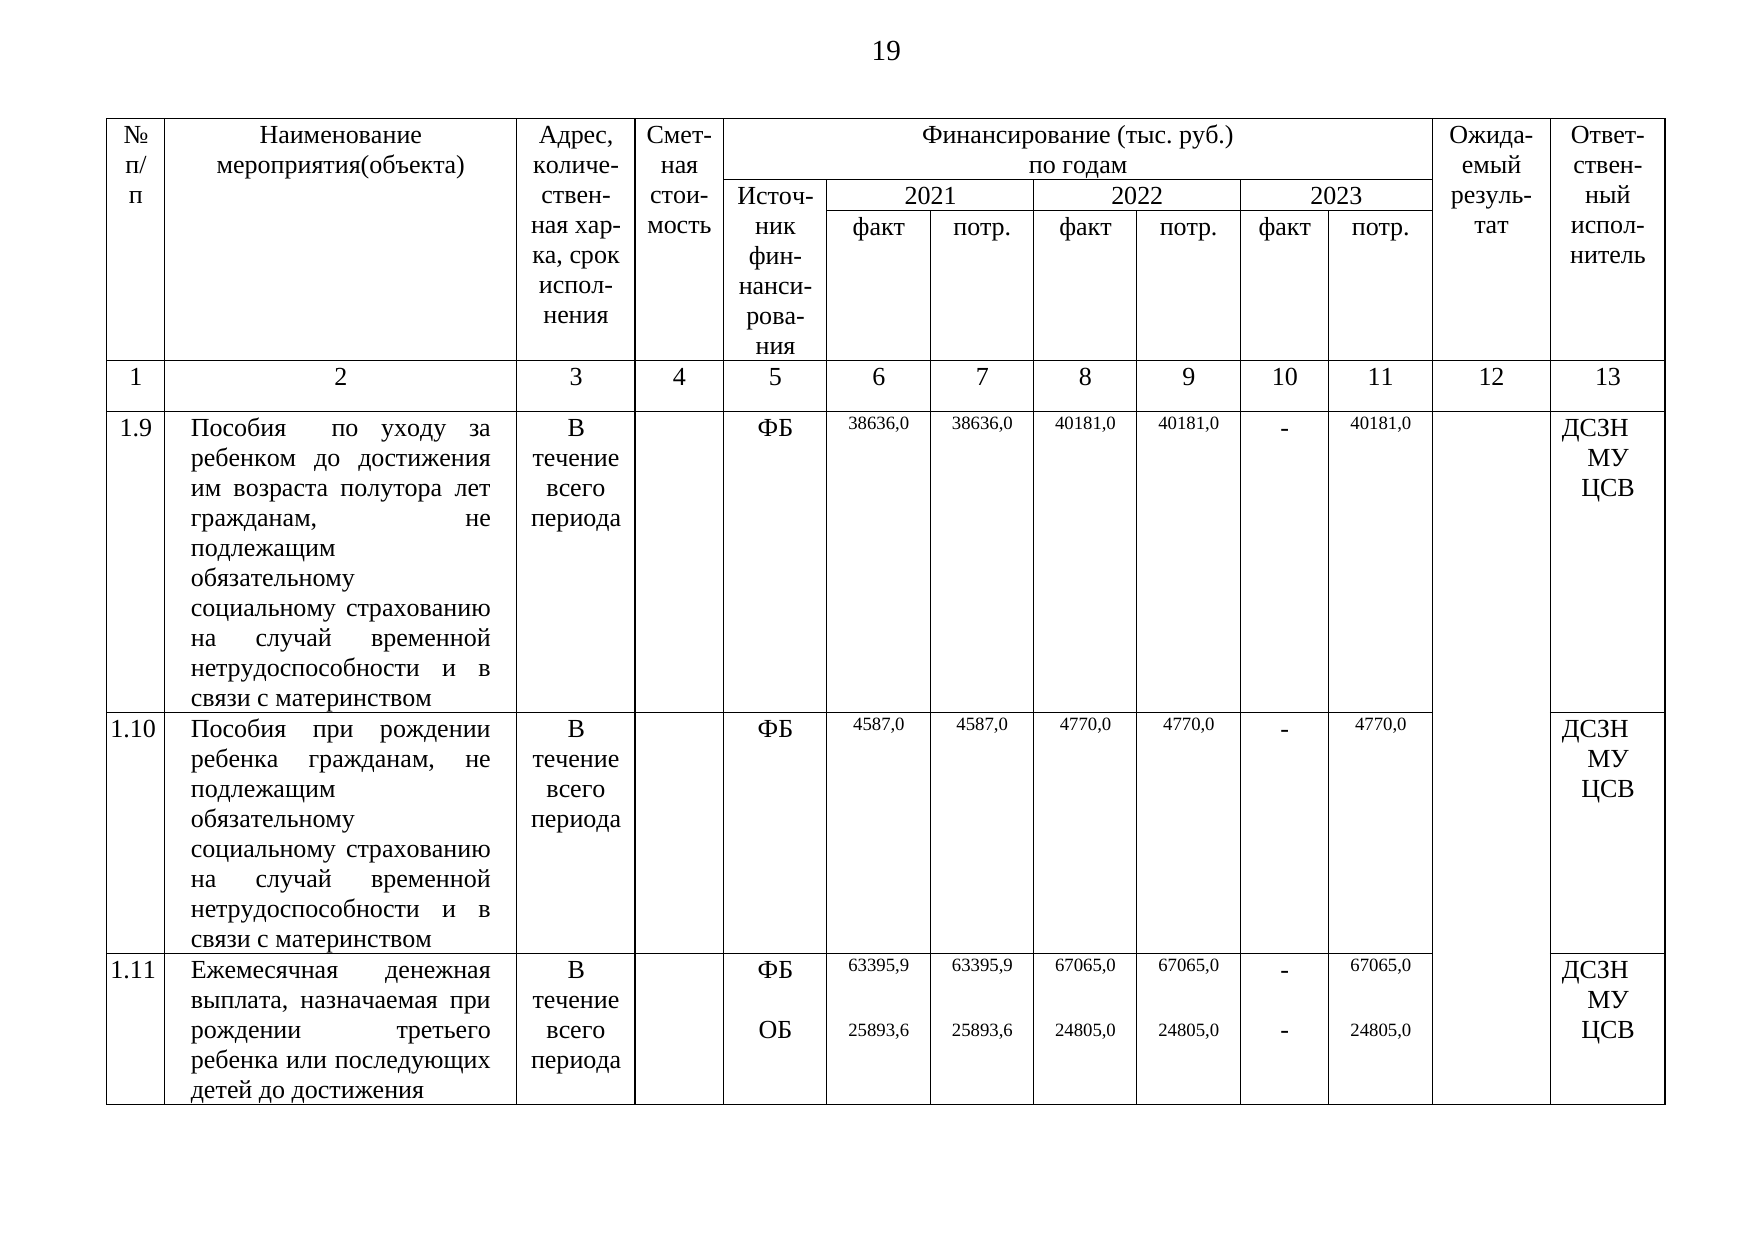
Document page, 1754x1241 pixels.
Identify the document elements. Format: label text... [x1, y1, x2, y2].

table_cell Источ-ник фин-нанси-рова-ния [724, 180, 826, 360]
table_cell 1.11 [107, 954, 164, 1104]
table_cell Адрес, количе-ствен-ная хар-ка, срок испол-нения [517, 119, 634, 360]
table_cell 40181,0 [1329, 412, 1432, 712]
table_cell [636, 412, 723, 712]
table_cell факт [1034, 211, 1136, 360]
table_cell В течение всего периода [517, 713, 634, 953]
table_cell ДСЗН МУ ЦСВ [1551, 954, 1664, 1104]
table_cell 1 [107, 361, 164, 411]
table_cell 67065,0 24805,0 [1034, 954, 1136, 1104]
table_cell 7 [931, 361, 1033, 411]
table_cell 40181,0 [1137, 412, 1240, 712]
table_cell 4587,0 [931, 713, 1033, 953]
table_cell ДСЗН МУ ЦСВ [1551, 713, 1664, 953]
table_cell № п/п [107, 119, 164, 360]
table_cell Финансирование (тыс. руб.) по годам [724, 119, 1432, 179]
table_cell 2022 [1034, 180, 1240, 210]
table_cell 63395,9 25893,6 [827, 954, 930, 1104]
table_cell 10 [1241, 361, 1328, 411]
table_cell [636, 713, 723, 953]
table_cell 4587,0 [827, 713, 930, 953]
table_cell 4770,0 [1329, 713, 1432, 953]
table_cell 40181,0 [1034, 412, 1136, 712]
table_cell ДСЗН МУ ЦСВ [1551, 412, 1664, 712]
table_cell 38636,0 [827, 412, 930, 712]
table_cell Пособия при рождении ребенка гражданам, не подлежащим обязательному социальному страхованию на случай временной нетрудоспособности и в связи с материнством [165, 713, 516, 953]
table_cell 1.9 [107, 412, 164, 712]
table_cell 67065,0 24805,0 [1137, 954, 1240, 1104]
table_cell факт [827, 211, 930, 360]
table_cell 13 [1551, 361, 1664, 411]
table_cell 4770,0 [1137, 713, 1240, 953]
table_cell [1433, 412, 1550, 1104]
table_cell Ежемесячная денежная выплата, назначаемая при рождении третьего ребенка или последующих детей до достижения [165, 954, 516, 1104]
table_cell 4 [636, 361, 723, 411]
table_cell потр. [931, 211, 1033, 360]
table_cell Ожида-емый резуль-тат [1433, 119, 1550, 360]
table_cell 67065,0 24805,0 [1329, 954, 1432, 1104]
table_cell - [1241, 713, 1328, 953]
table_cell 9 [1137, 361, 1240, 411]
table_cell 8 [1034, 361, 1136, 411]
table_cell В течение всего периода [517, 954, 634, 1104]
table_cell Пособия по уходу за ребенком до достижения им возраста полутора лет гражданам, не подлежащим обязательному социальному страхованию на случай временной нетрудоспособности и в связи с материнством [165, 412, 516, 712]
table_cell 2023 [1241, 180, 1432, 210]
table_cell [636, 954, 723, 1104]
table_cell потр. [1137, 211, 1240, 360]
table_cell ФБ [724, 713, 826, 953]
table_cell 4770,0 [1034, 713, 1136, 953]
table_cell 12 [1433, 361, 1550, 411]
table_cell факт [1241, 211, 1328, 360]
table_cell Наименование мероприятия(объекта) [165, 119, 516, 360]
table_cell ФБ [724, 412, 826, 712]
table_cell 2021 [827, 180, 1033, 210]
table_cell 1.10 [107, 713, 164, 953]
table_cell 6 [827, 361, 930, 411]
table_cell - - [1241, 954, 1328, 1104]
table_cell 3 [517, 361, 634, 411]
table_cell ФБ ОБ [724, 954, 826, 1104]
table_cell В течение всего периода [517, 412, 634, 712]
table_cell 2 [165, 361, 516, 411]
table_cell Смет-ная стои-мость [636, 119, 723, 360]
table_cell 11 [1329, 361, 1432, 411]
table_cell Ответ-ствен-ный испол-нитель [1551, 119, 1664, 360]
table_cell 63395,9 25893,6 [931, 954, 1033, 1104]
table_cell - [1241, 412, 1328, 712]
table_cell 38636,0 [931, 412, 1033, 712]
table_cell 5 [724, 361, 826, 411]
table_cell потр. [1329, 211, 1432, 360]
